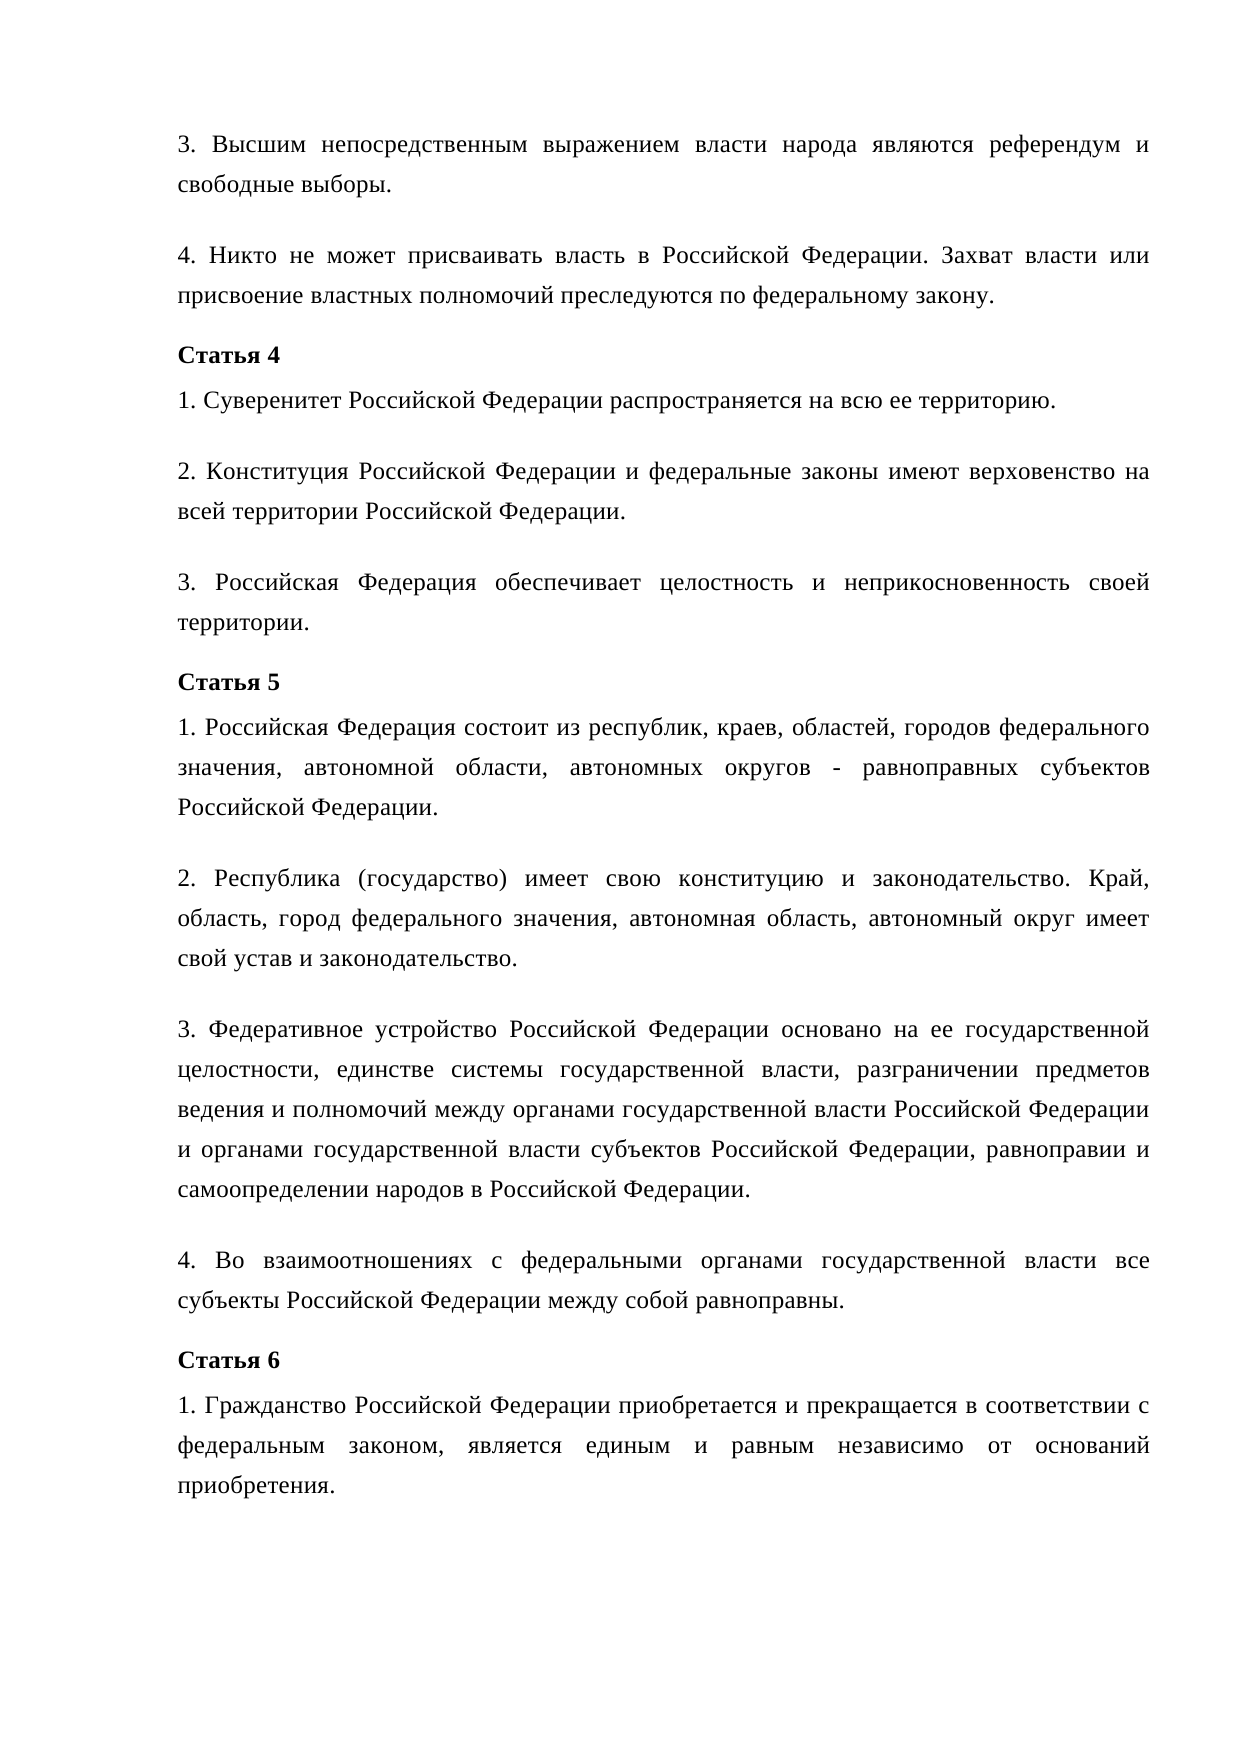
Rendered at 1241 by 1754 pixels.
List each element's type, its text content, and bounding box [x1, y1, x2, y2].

text 1. Суверенитет Российской Федерации распространяется на всю ее территорию. [177, 374, 1152, 414]
text 4. Во взаимоотношениях с федеральными органами государственной власти все субъекты Российской Федерации между собой равноправны. [177, 1234, 1152, 1314]
text 4. Никто не может присваивать власть в Российской Федерации. Захват власти или присвоение властных полномочий преследуются по федеральному закону. [177, 229, 1152, 309]
subtitle Статья 5 [177, 667, 1152, 696]
text 1. Гражданство Российской Федерации приобретается и прекращается в соответствии с федеральным законом, является единым и равным независимо от оснований приобретения. [177, 1378, 1152, 1498]
text 3. Федеративное устройство Российской Федерации основано на ее государственной целостности, единстве системы государственной власти, разграничении предметов ведения и полномочий между органами государственной власти Российской Федерации и органами государственной власти субъектов Российской Федерации, равноправии и самоопределении народов в Российской Федерации. [177, 1003, 1152, 1203]
subtitle Статья 6 [177, 1345, 1152, 1374]
text 3. Высшим непосредственным выражением власти народа являются референдум и свободные выборы. [177, 118, 1152, 198]
text 3. Российская Федерация обеспечивает целостность и неприкосновенность своей территории. [177, 556, 1152, 636]
text 2. Конституция Российской Федерации и федеральные законы имеют верховенство на всей территории Российской Федерации. [177, 445, 1152, 525]
subtitle Статья 4 [177, 341, 1152, 369]
text 2. Республика (государство) имеет свою конституцию и законодательство. Край, область, город федерального значения, автономная область, автономный округ имеет свой устав и законодательство. [177, 852, 1152, 972]
text 1. Российская Федерация состоит из республик, краев, областей, городов федерального значения, автономной области, автономных округов - равноправных субъектов Российской Федерации. [177, 700, 1152, 820]
